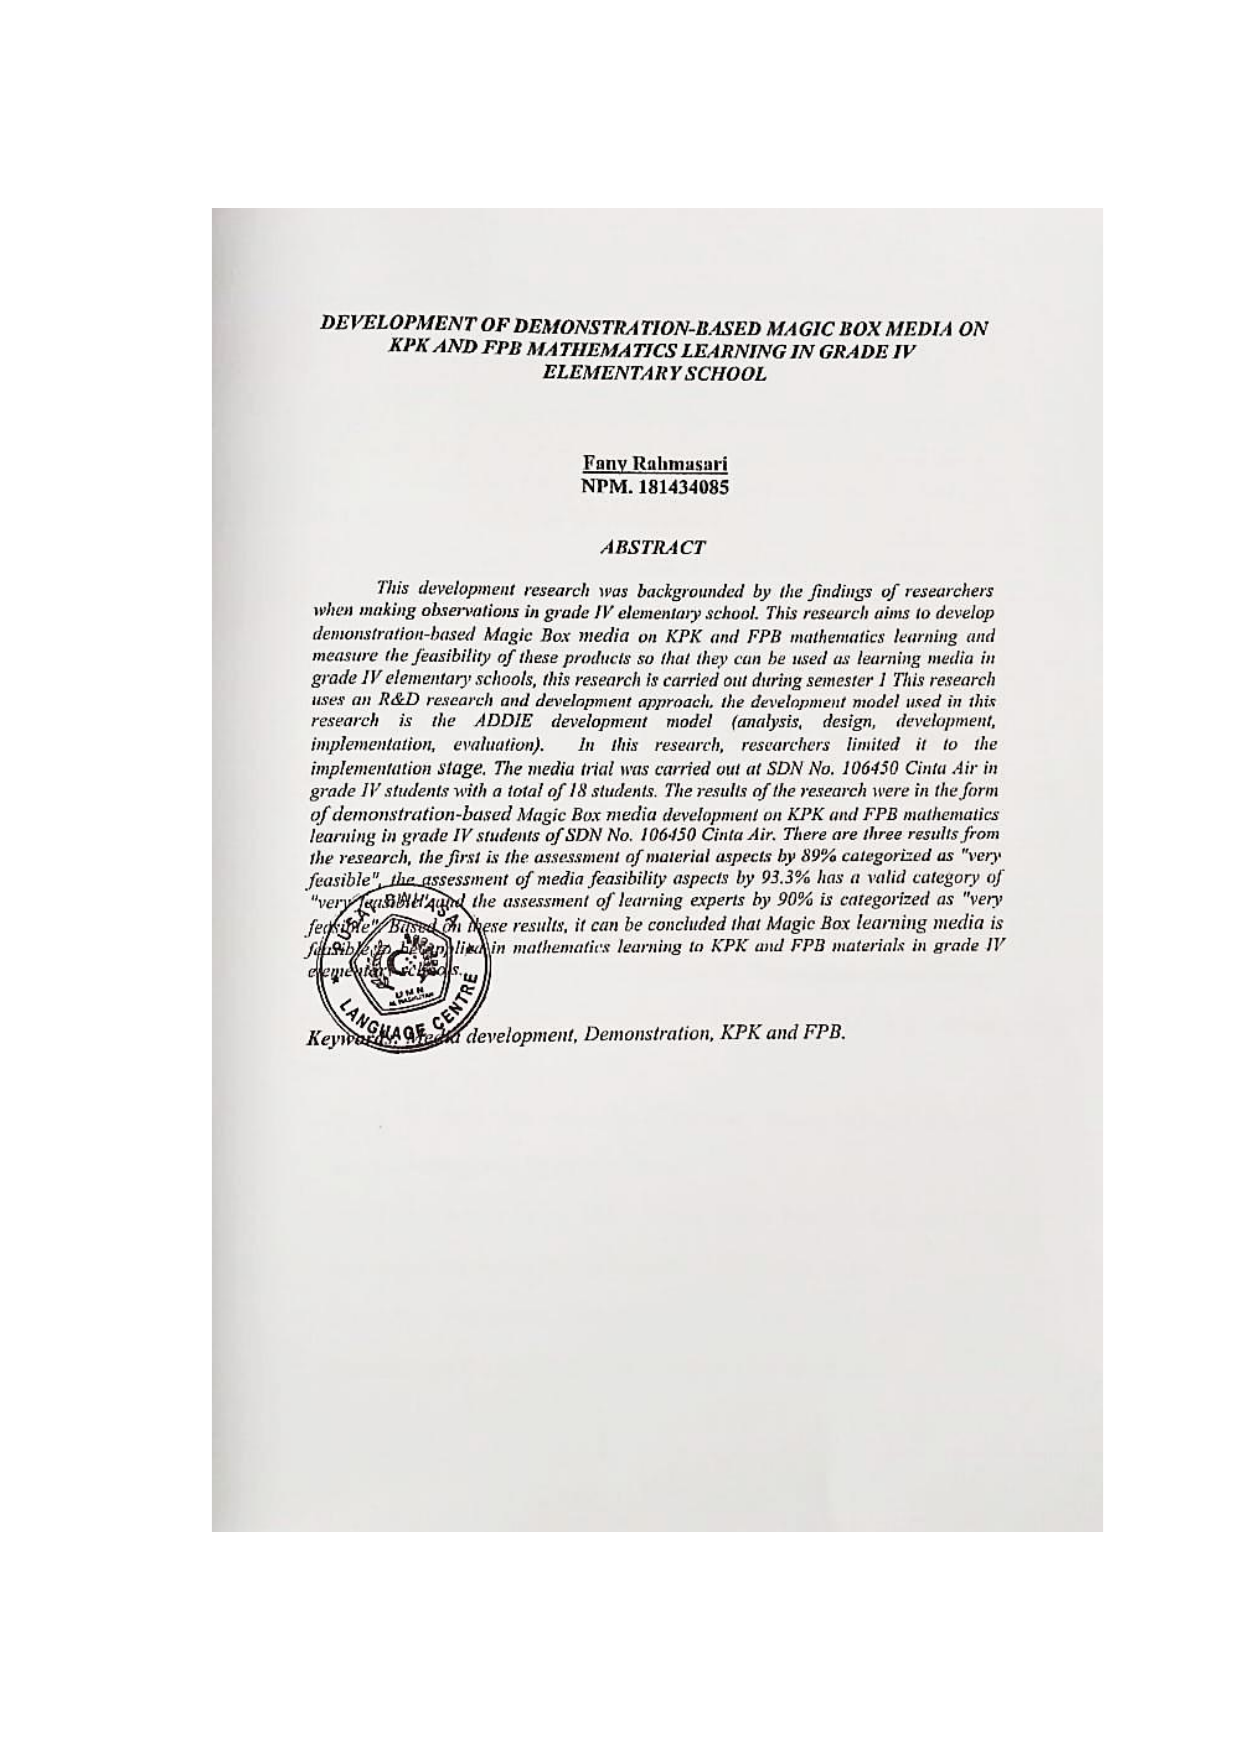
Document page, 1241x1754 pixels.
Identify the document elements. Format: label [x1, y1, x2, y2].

picture [211, 208, 1104, 1532]
